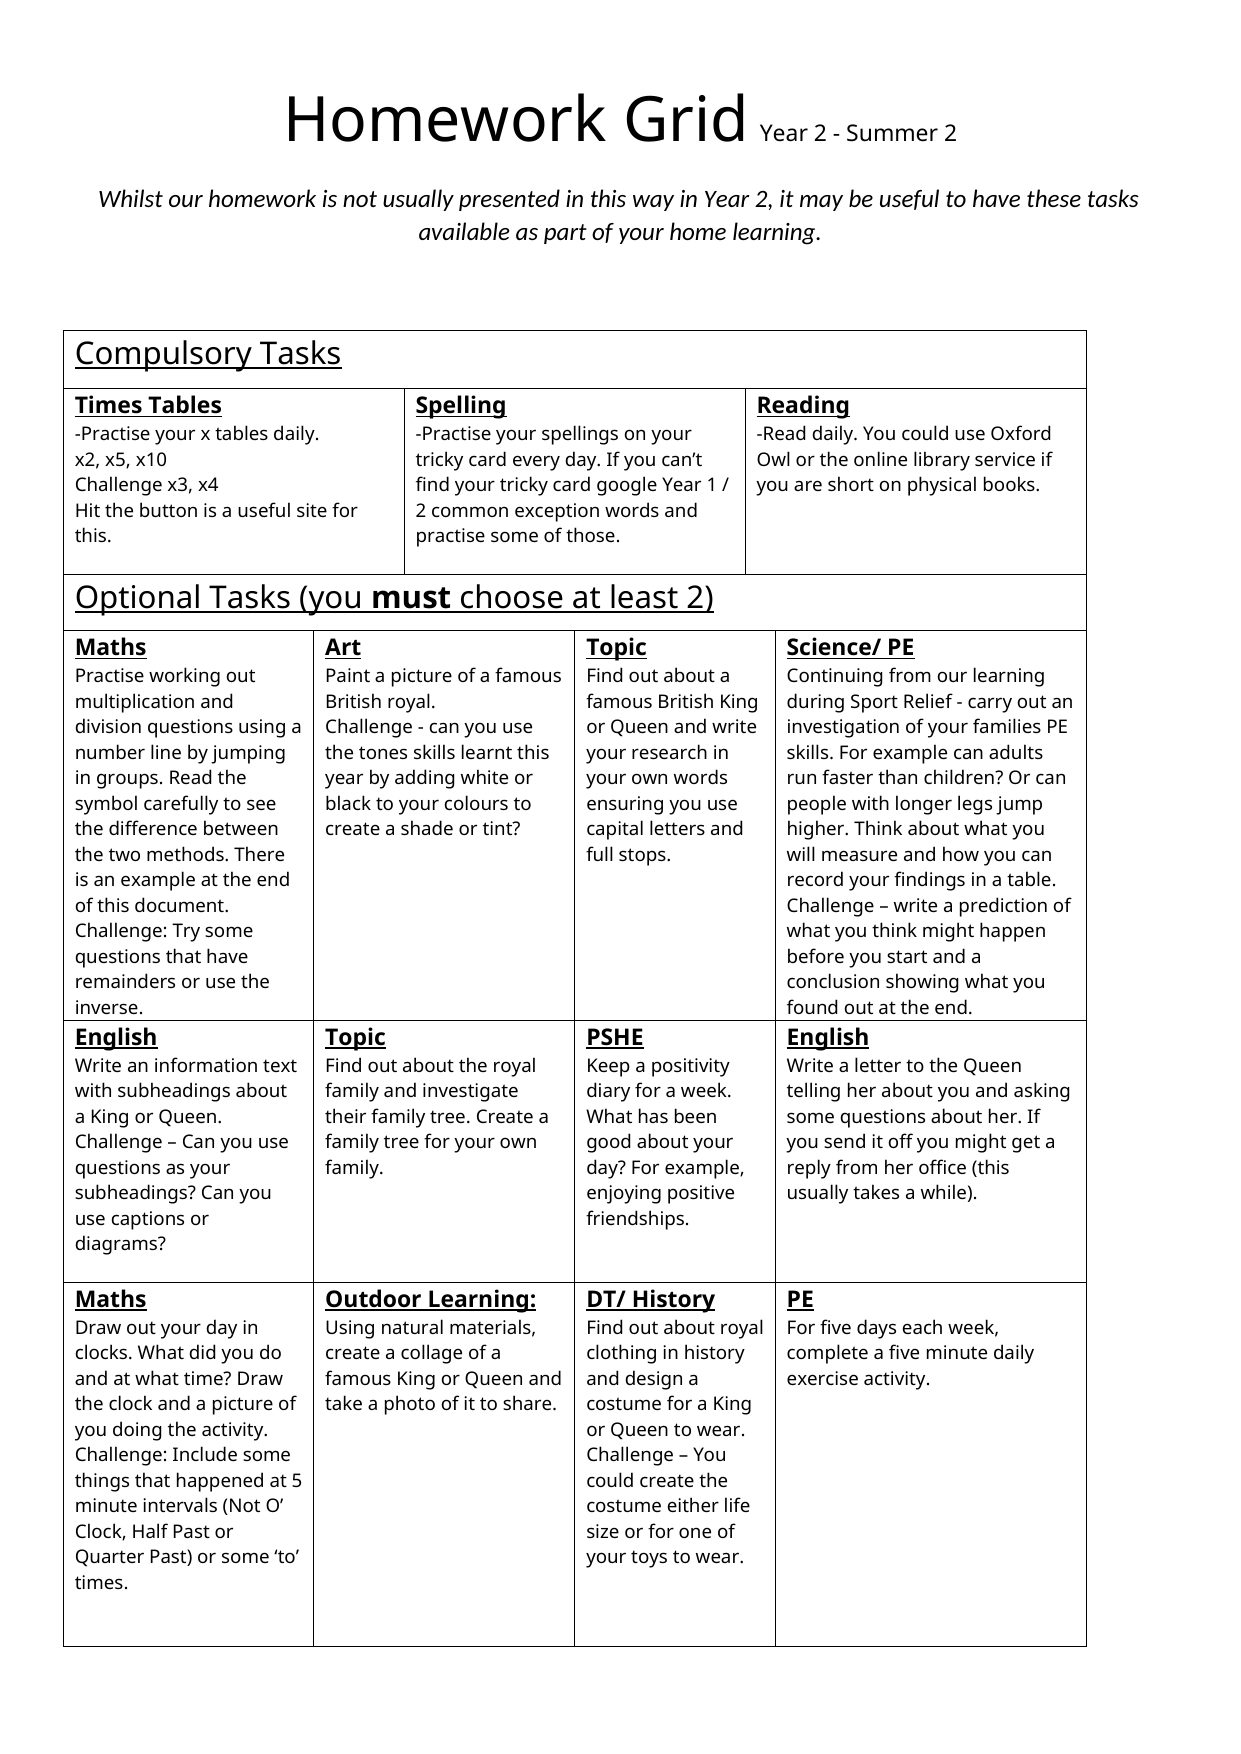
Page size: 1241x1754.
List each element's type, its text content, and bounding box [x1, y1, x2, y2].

text Homework Grid Year 2 - Summer 2 [75, 75, 1165, 160]
table_cell PE For five days each week, complete a five minute daily exercise activity. [776, 1283, 1086, 1646]
table_cell Topic Find out about the royal family and investigate their family tree. Create a family tree for your own family. [314, 1021, 574, 1282]
table_cell Reading -Read daily. You could use Oxford Owl or the online library service if you are short on physical books. [746, 389, 1086, 573]
table_cell Topic Find out about a famous British King or Queen and write your research in your own words ensuring you use capital letters and full stops. [575, 631, 775, 1020]
table_cell DT/ History Find out about royal clothing in history and design a costume for a King or Queen to wear. Challenge – You could create the costume either life size or for one of your toys to wear. [575, 1283, 775, 1646]
table_cell Maths Practise working out multiplication and division questions using a number line by jumping in groups. Read the symbol carefully to see the difference between the two methods. There is an example at the end of this document. Challenge: Try some questions that have remainders or use the inverse. [64, 631, 313, 1020]
table_header Compulsory Tasks [64, 331, 1086, 388]
table_cell Outdoor Learning: Using natural materials, create a collage of a famous King or Queen and take a photo of it to share. [314, 1283, 574, 1646]
table_cell PSHE Keep a positivity diary for a week. What has been good about your day? For example, enjoying positive friendships. [575, 1021, 775, 1282]
text Whilst our homework is not usually presented in this way in Year 2, it may be useful to have these tasks available as part of your home learning. [75, 183, 1165, 247]
table_cell English Write a letter to the Queen telling her about you and asking some questions about her. If you send it off you might get a reply from her office (this usually takes a while). [776, 1021, 1086, 1282]
table_cell Times Tables -Practise your x tables daily. x2, x5, x10 Challenge x3, x4 Hit the button is a useful site for this. [64, 389, 404, 573]
table_cell Art Paint a picture of a famous British royal. Challenge - can you use the tones skills learnt this year by adding white or black to your colours to create a shade or tint? [314, 631, 574, 1020]
table_cell Science/ PE Continuing from our learning during Sport Relief - carry out an investigation of your families PE skills. For example can adults run faster than children? Or can people with longer legs jump higher. Think about what you will measure and how you can record your findings in a table. Challenge – write a prediction of what you think might happen before you start and a conclusion showing what you found out at the end. [776, 631, 1086, 1020]
table_cell Spelling -Practise your spellings on your tricky card every day. If you can’t find your tricky card google Year 1 / 2 common exception words and practise some of those. [405, 389, 745, 573]
table_cell English Write an information text with subheadings about a King or Queen. Challenge – Can you use questions as your subheadings? Can you use captions or diagrams? [64, 1021, 313, 1282]
table_cell Maths Draw out your day in clocks. What did you do and at what time? Draw the clock and a picture of you doing the activity. Challenge: Include some things that happened at 5 minute intervals (Not O’ Clock, Half Past or Quarter Past) or some ‘to’ times. [64, 1283, 313, 1646]
table_cell Optional Tasks (you must choose at least 2) [64, 575, 1086, 630]
